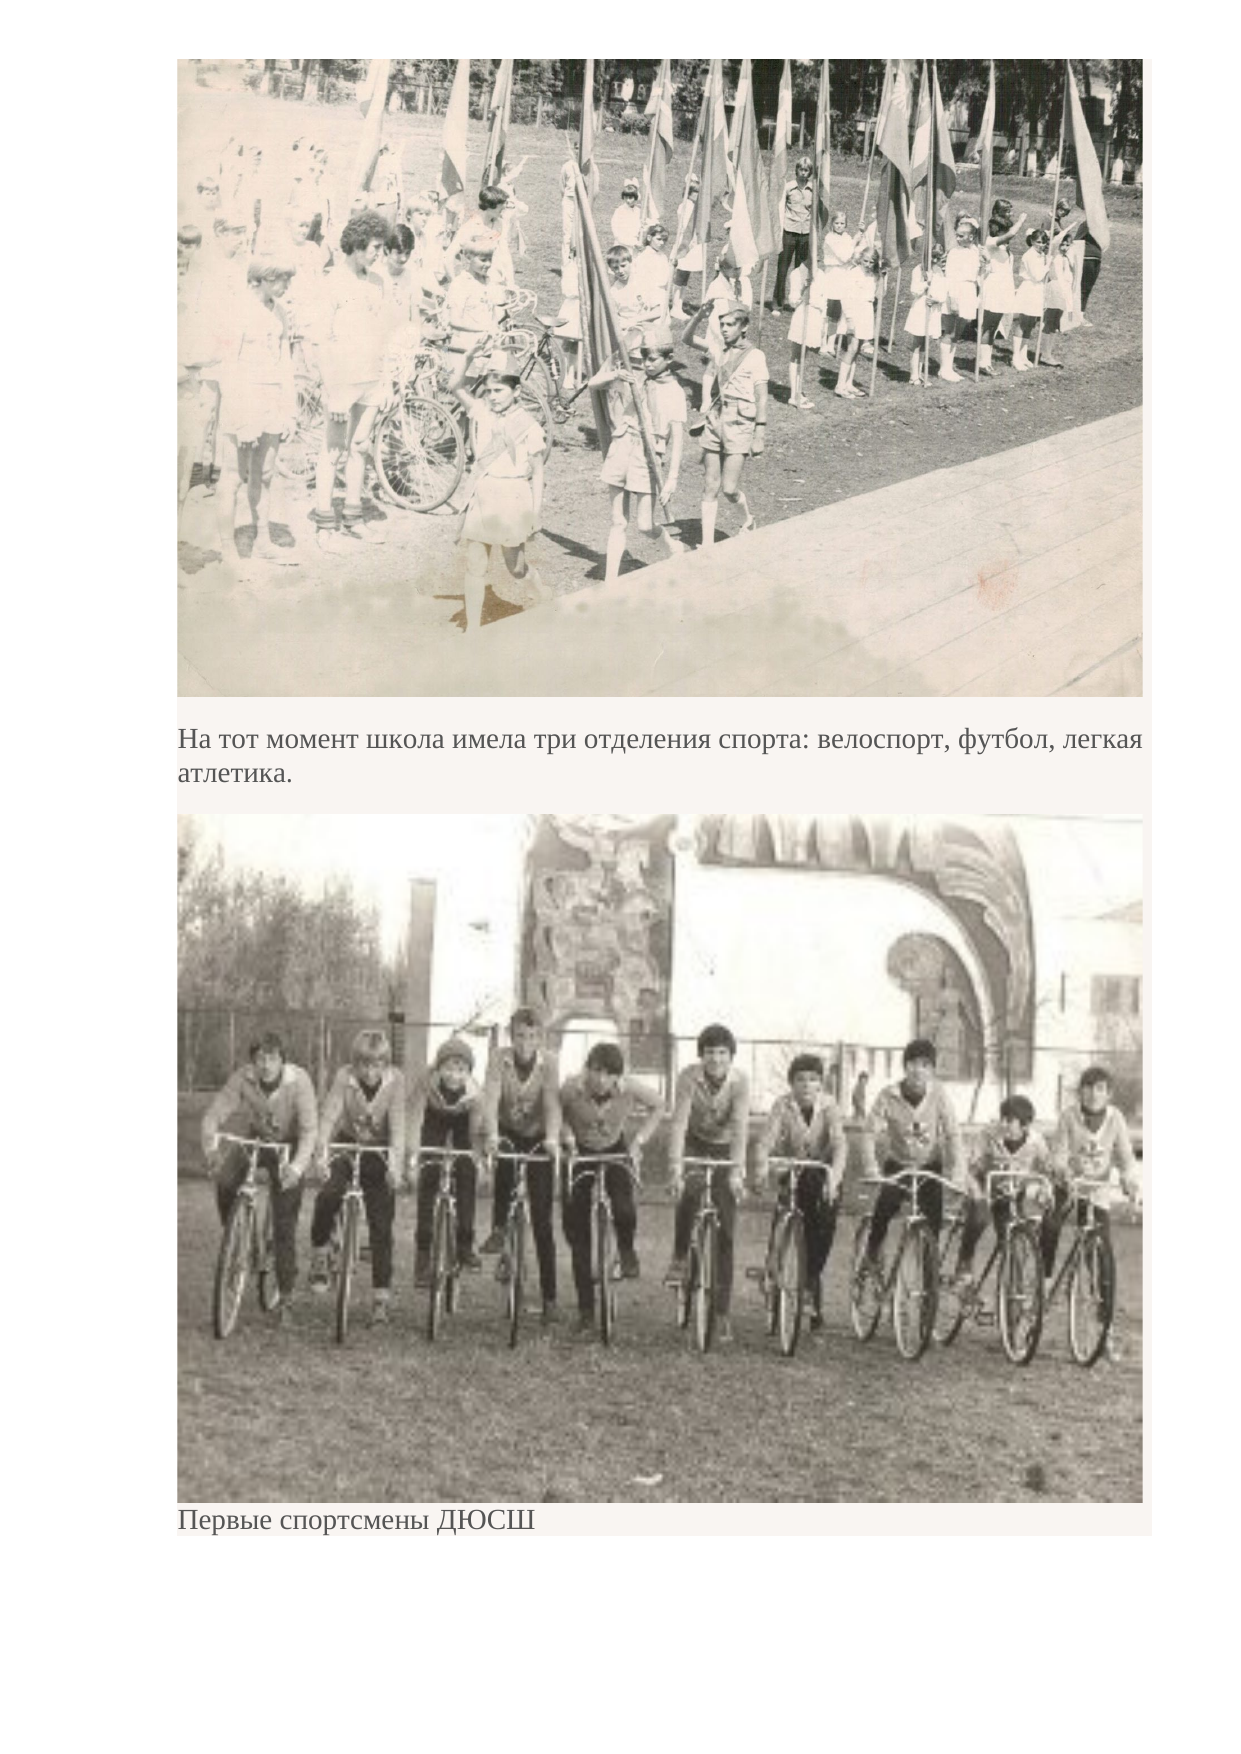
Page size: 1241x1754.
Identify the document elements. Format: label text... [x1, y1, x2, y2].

text На тот момент школа имела три отделения спорта: велоспорт, футбол, легкая атлетика. [177, 722, 1152, 790]
picture [177, 814, 1143, 1503]
picture [177, 59, 1143, 697]
